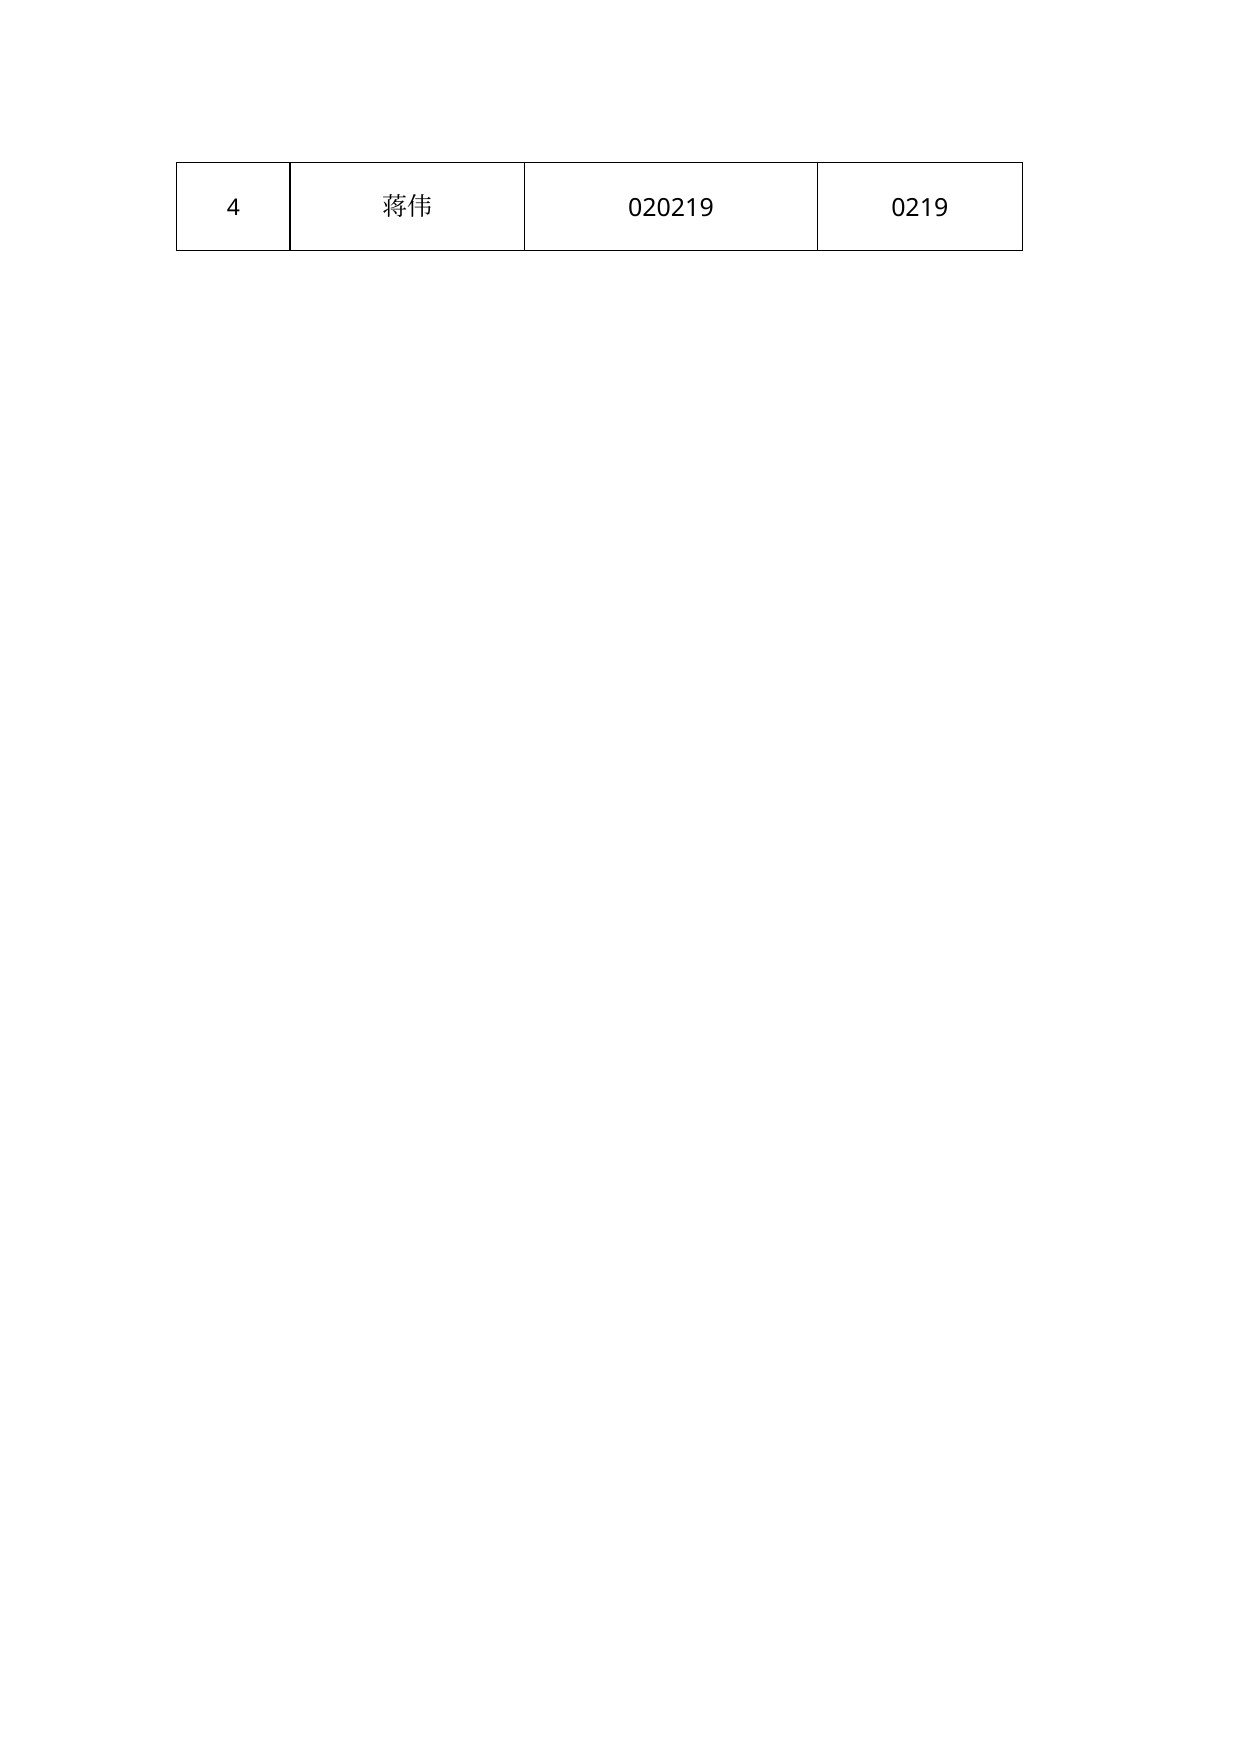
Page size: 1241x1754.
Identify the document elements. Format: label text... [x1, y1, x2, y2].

table_cell 0219 [818, 163, 1022, 250]
table_cell 4 [177, 163, 289, 250]
table_cell 020219 [525, 163, 817, 250]
table_cell 蒋伟 [291, 163, 524, 250]
